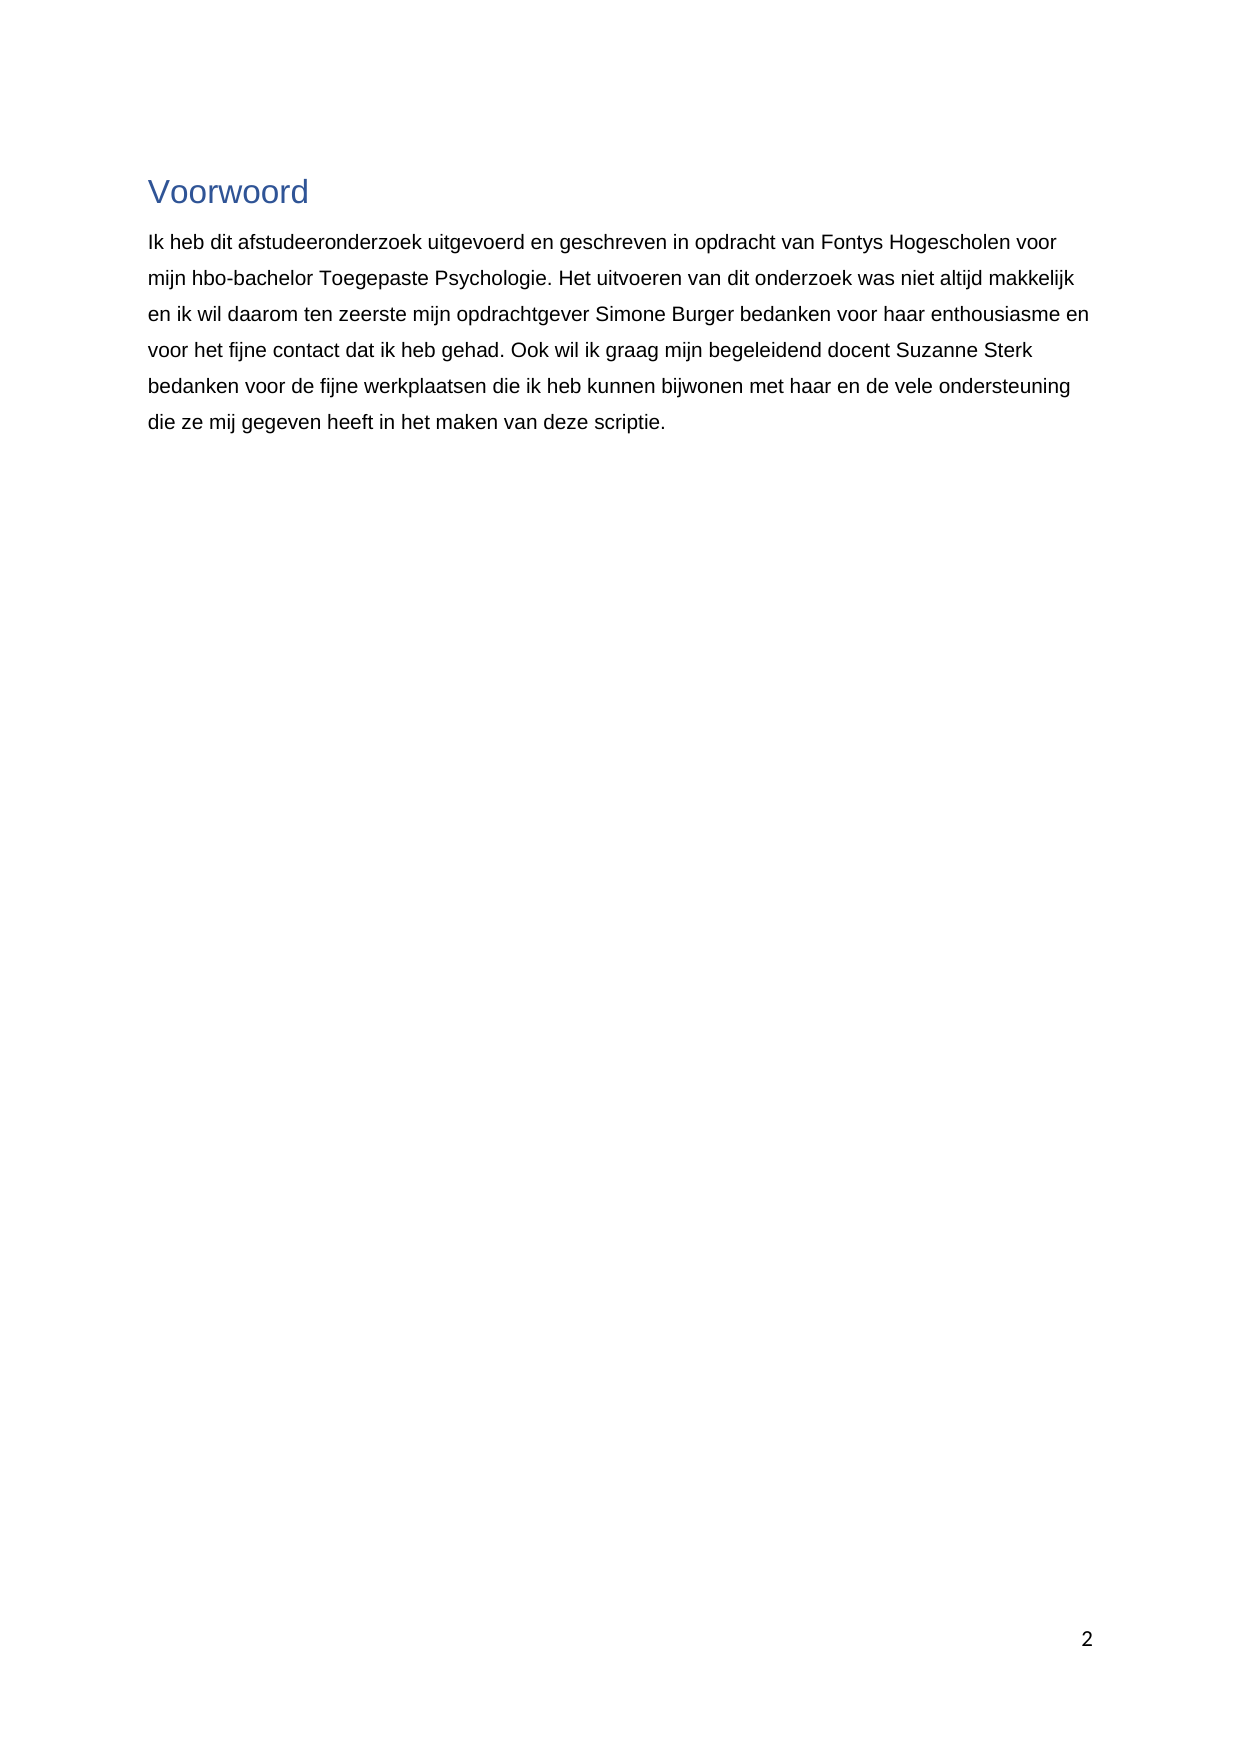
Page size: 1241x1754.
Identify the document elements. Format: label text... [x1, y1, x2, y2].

text Ik heb dit afstudeeronderzoek uitgevoerd en geschreven in opdracht van Fontys Hogescholen voor mijn hbo-bachelor Toegepaste Psychologie. Het uitvoeren van dit onderzoek was niet altijd makkelijk en ik wil daarom ten zeerste mijn opdrachtgever Simone Burger bedanken voor haar enthousiasme en voor het fijne contact dat ik heb gehad. Ook wil ik graag mijn begeleidend docent Suzanne Sterk bedanken voor de fijne werkplaatsen die ik heb kunnen bijwonen met haar en de vele ondersteuning die ze mij gegeven heeft in het maken van deze scriptie. [148, 230, 1093, 434]
subtitle Voorwoord [148, 173, 1093, 211]
